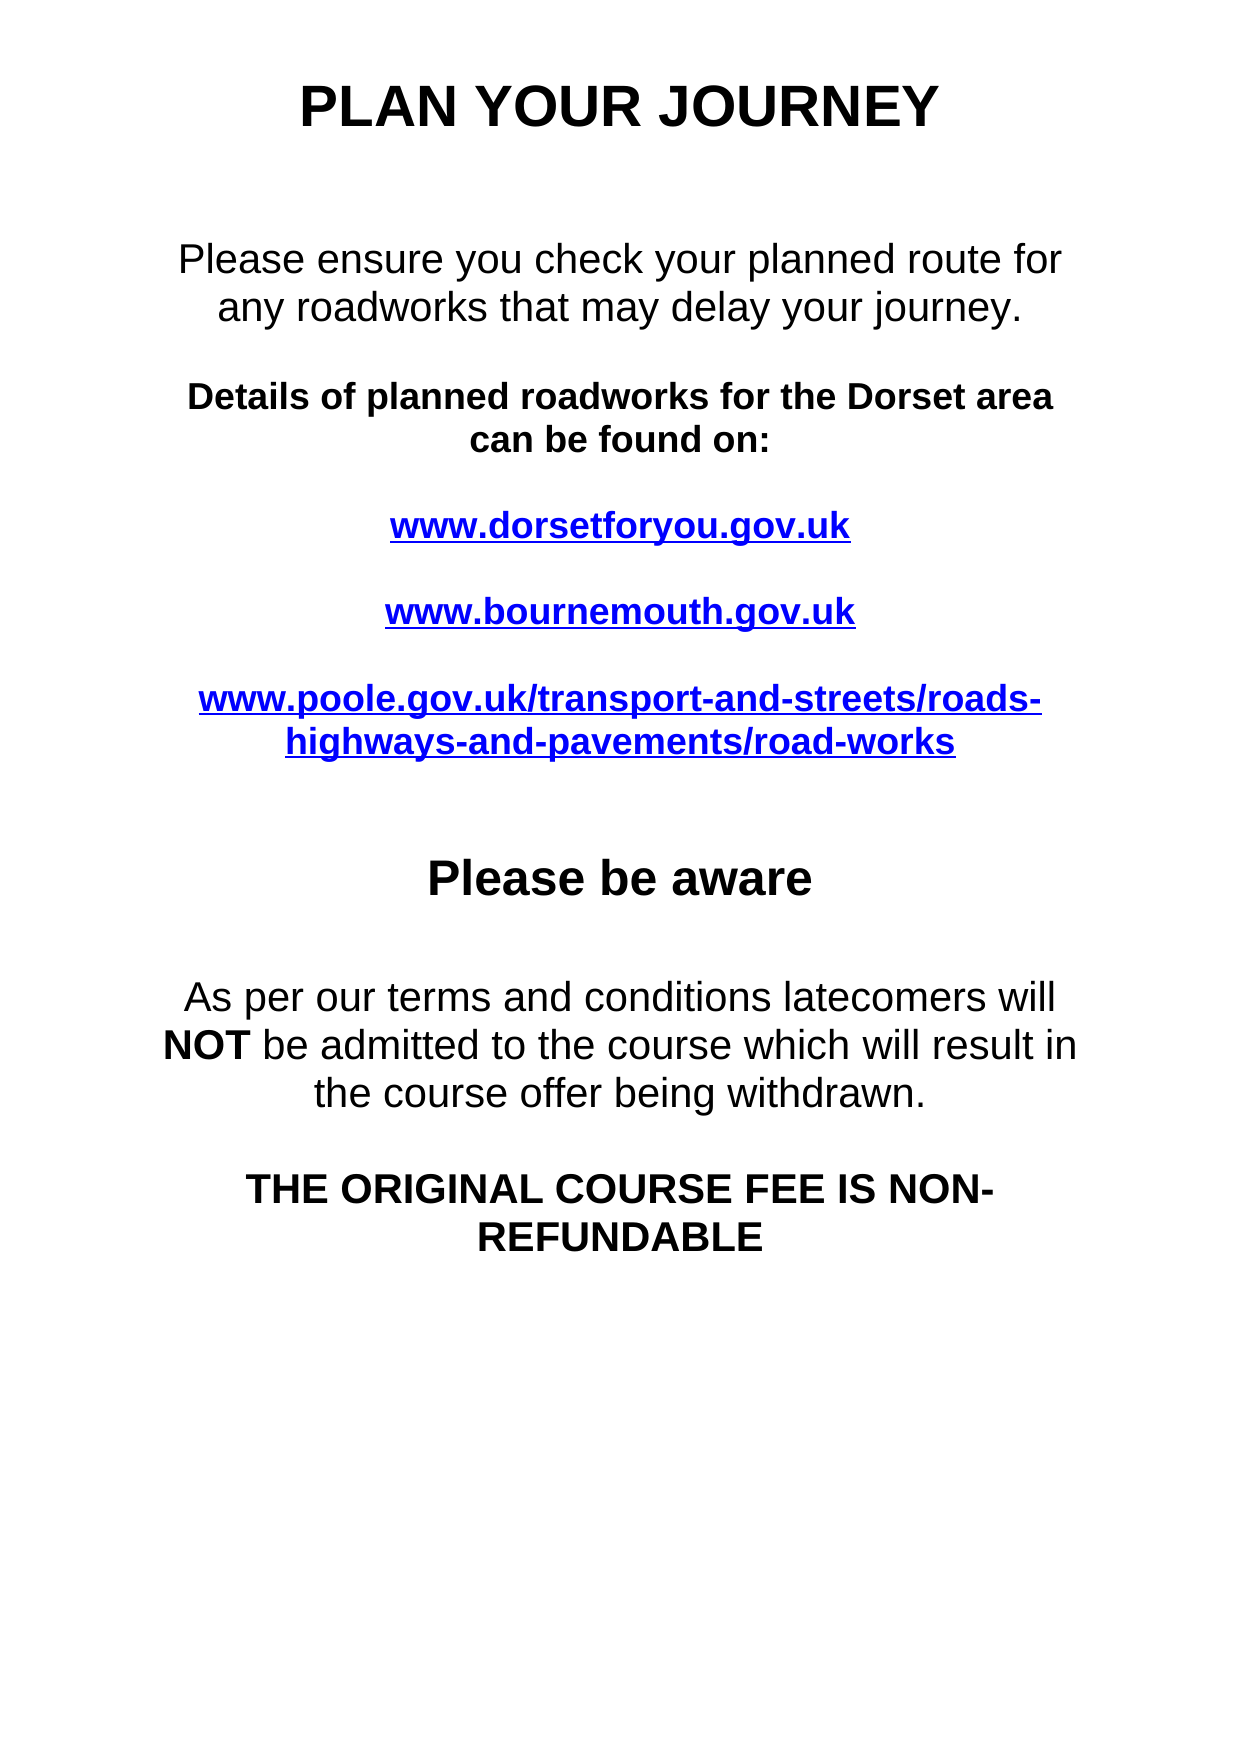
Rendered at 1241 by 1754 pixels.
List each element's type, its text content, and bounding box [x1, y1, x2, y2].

text PLAN YOUR JOURNEY [150, 72, 1090, 139]
text Details of planned roadworks for the Dorset area can be found on: [150, 374, 1090, 460]
text THE ORIGINAL COURSE FEE IS NON-REFUNDABLE [150, 1164, 1090, 1260]
text Please ensure you check your planned route for any roadworks that may delay your journey. [150, 235, 1090, 331]
text As per our terms and conditions latecomers will NOT be admitted to the course which will result in the course offer being withdrawn. [150, 973, 1090, 1117]
text www.poole.gov.uk/transport-and-streets/roads-highways-and-pavements/road-works [150, 676, 1090, 762]
text www.bournemouth.gov.uk [150, 589, 1090, 633]
text Please be aware [150, 848, 1090, 906]
text www.dorsetforyou.gov.uk [150, 503, 1090, 546]
